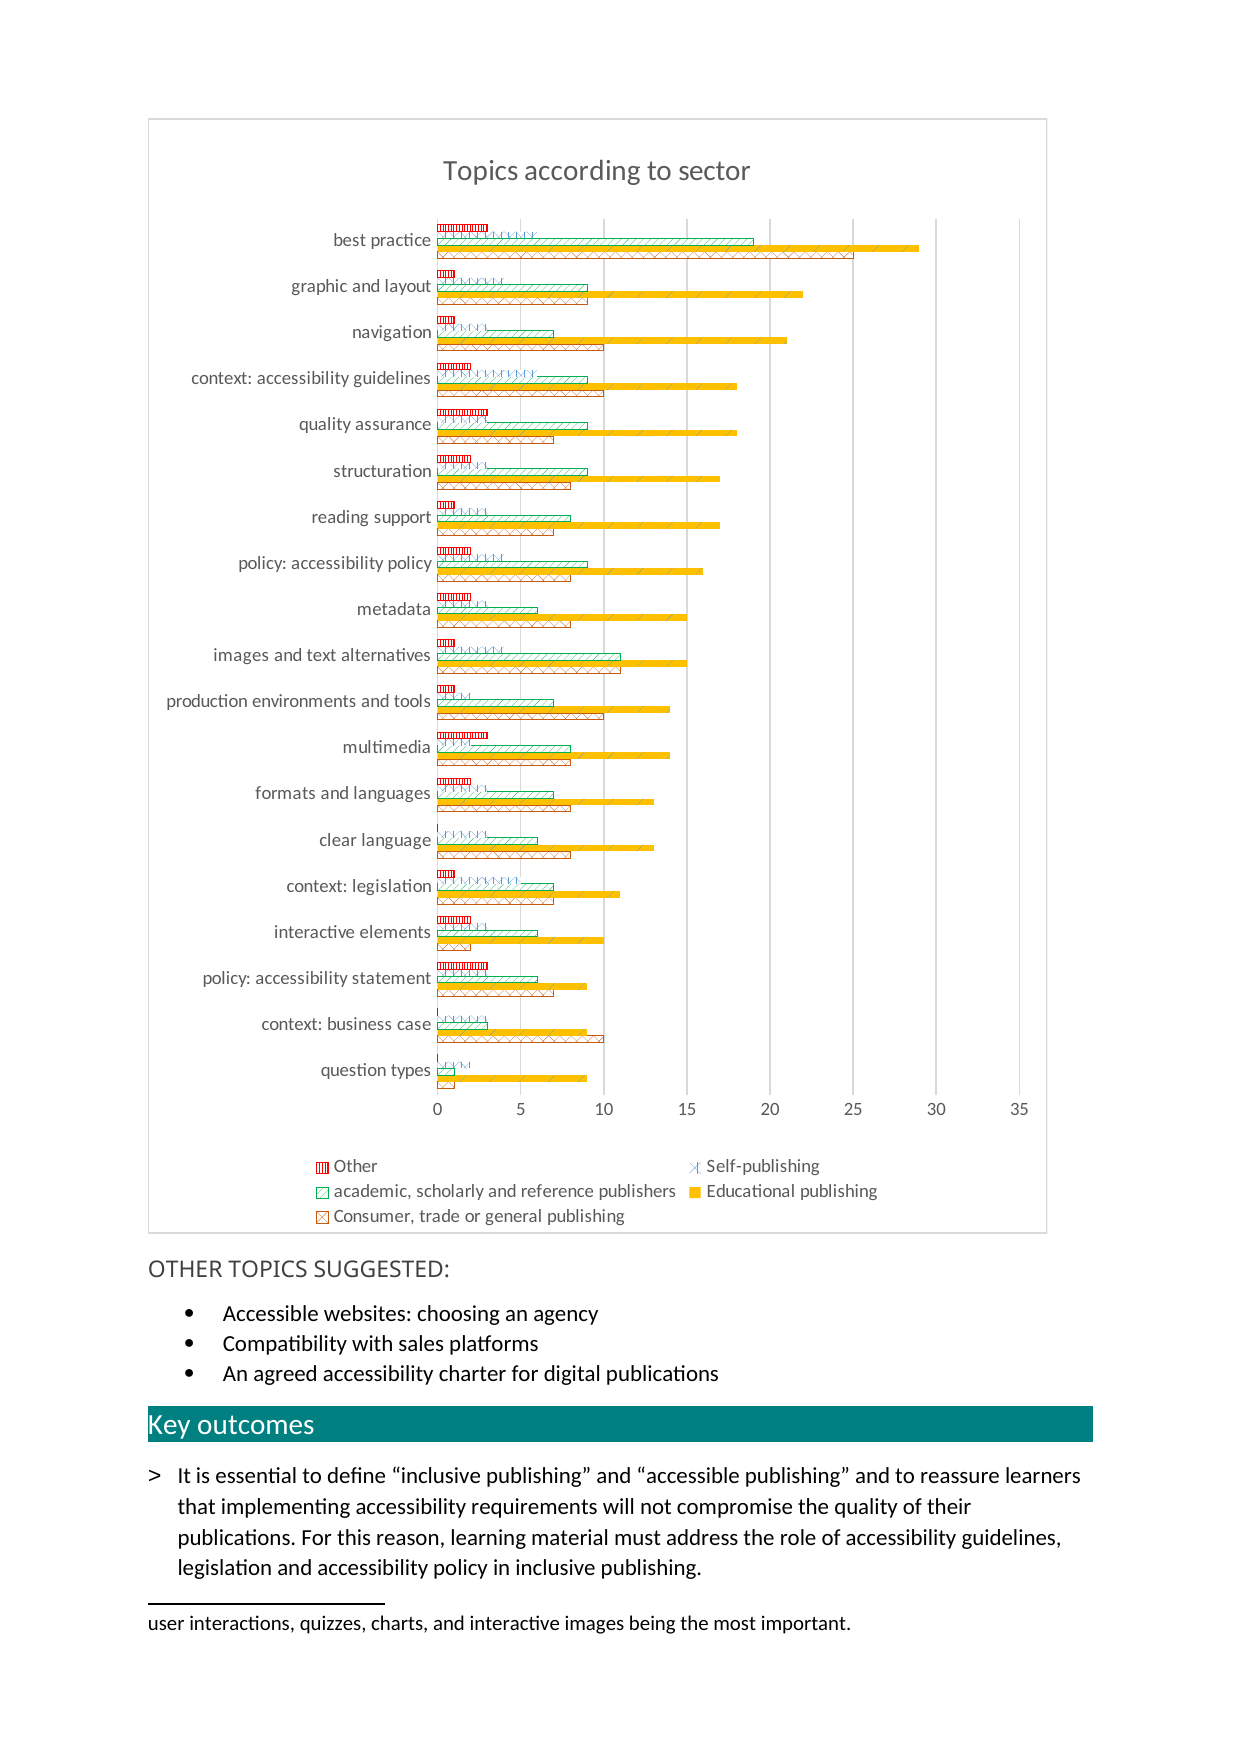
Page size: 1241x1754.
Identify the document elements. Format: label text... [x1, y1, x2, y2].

subtitle Other topics suggested: [148, 1252, 1093, 1284]
list An agreed accessibility charter for digital publications [185, 1359, 1093, 1387]
list It is essential to define “inclusive publishing” and “accessible publishing” and to reassure learners that implementing accessibility requirements will not compromise the quality of their publications. For this reason, learning material must address the role of accessibility guidelines, legislation and accessibility policy in inclusive publishing. [148, 1461, 1093, 1581]
list Compatibility with sales platforms [185, 1329, 1093, 1357]
list Accessible websites: choosing an agency [185, 1299, 1093, 1327]
subtitle Key outcomes [148, 1406, 1093, 1442]
